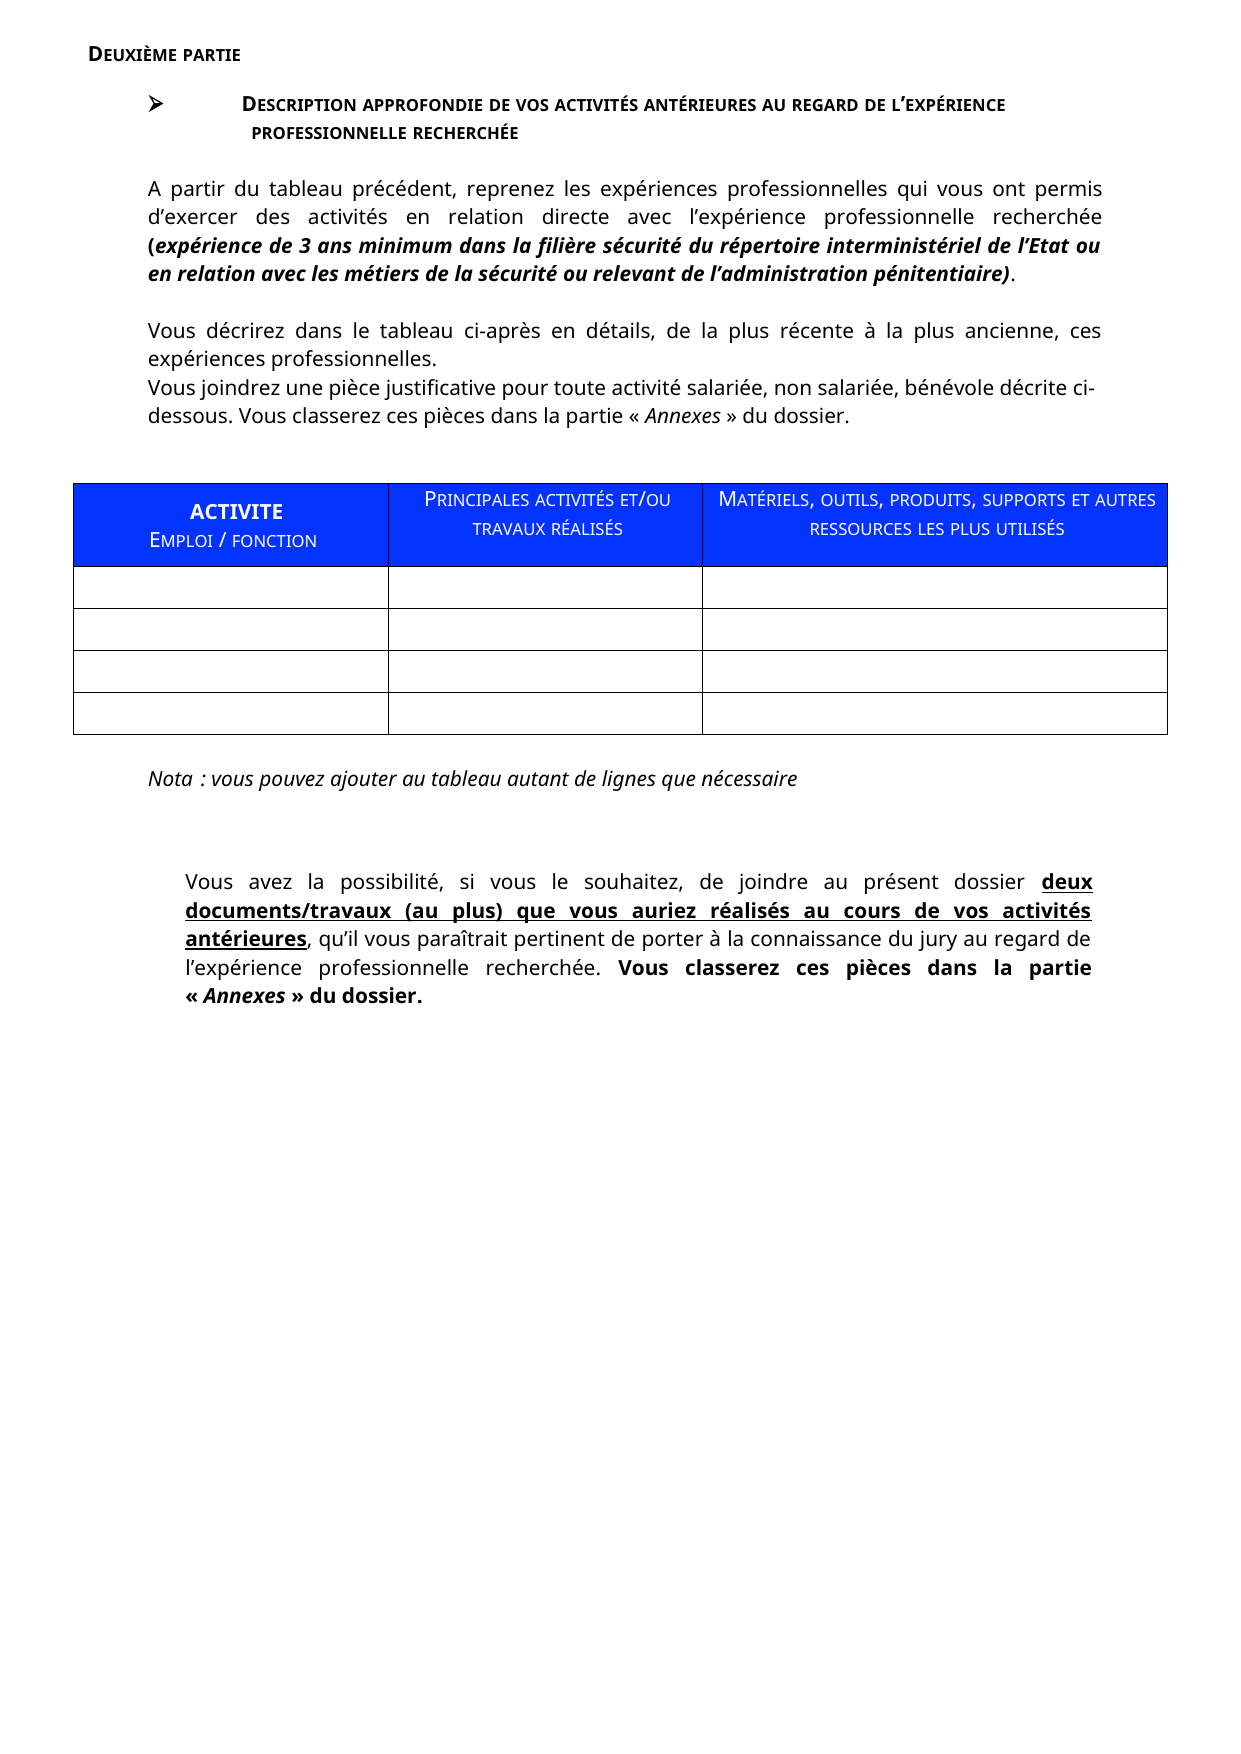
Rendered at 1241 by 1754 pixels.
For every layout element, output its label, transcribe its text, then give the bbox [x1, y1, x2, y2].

table_header Matériels, outils, produits, supports et autres ressources les plus utilisés [703, 484, 1167, 566]
text Nota : vous pouvez ajouter au tableau autant de lignes que nécessaire [148, 764, 1093, 792]
table_cell [74, 567, 388, 608]
table_cell [703, 609, 1167, 650]
table_cell [703, 567, 1167, 608]
text Vous joindrez une pièce justificative pour toute activité salariée, non salariée, bénévole décrite ci-dessous. Vous classerez ces pièces dans la partie « Annexes » du dossier. [148, 373, 1097, 430]
table_cell [389, 609, 702, 650]
list Description approfondie de vos activités antérieures au regard de l’expérience professionnelle recherchée [148, 89, 1093, 146]
table_header ACTIVITE Emploi / fonction [74, 484, 388, 566]
text Vous avez la possibilité, si vous le souhaitez, de joindre au présent dossier deux documents/travaux (au plus) que vous auriez réalisés au cours de vos activités antérieures, qu’il vous paraîtrait pertinent de porter à la connaissance du jury au regard de l’expérience professionnelle recherchée. Vous classerez ces pièces dans la partie « Annexes » du dossier. [185, 867, 1093, 1009]
table_cell [389, 651, 702, 692]
table_cell [74, 651, 388, 692]
table_cell [389, 693, 702, 734]
text Vous décrirez dans le tableau ci-après en détails, de la plus récente à la plus ancienne, ces expériences professionnelles. [148, 316, 1104, 373]
table_cell [389, 567, 702, 608]
table_cell [74, 609, 388, 650]
text A partir du tableau précédent, reprenez les expériences professionnelles qui vous ont permis d’exercer des activités en relation directe avec l’expérience professionnelle recherchée (expérience de 3 ans minimum dans la filière sécurité du répertoire interministériel de l’Etat ou en relation avec les métiers de la sécurité ou relevant de l’administration pénitentiaire). [148, 174, 1104, 288]
table_cell [74, 693, 388, 734]
table_header Principales activités et/ou travaux réalisés [389, 484, 702, 566]
table_cell [703, 693, 1167, 734]
table_cell [703, 651, 1167, 692]
